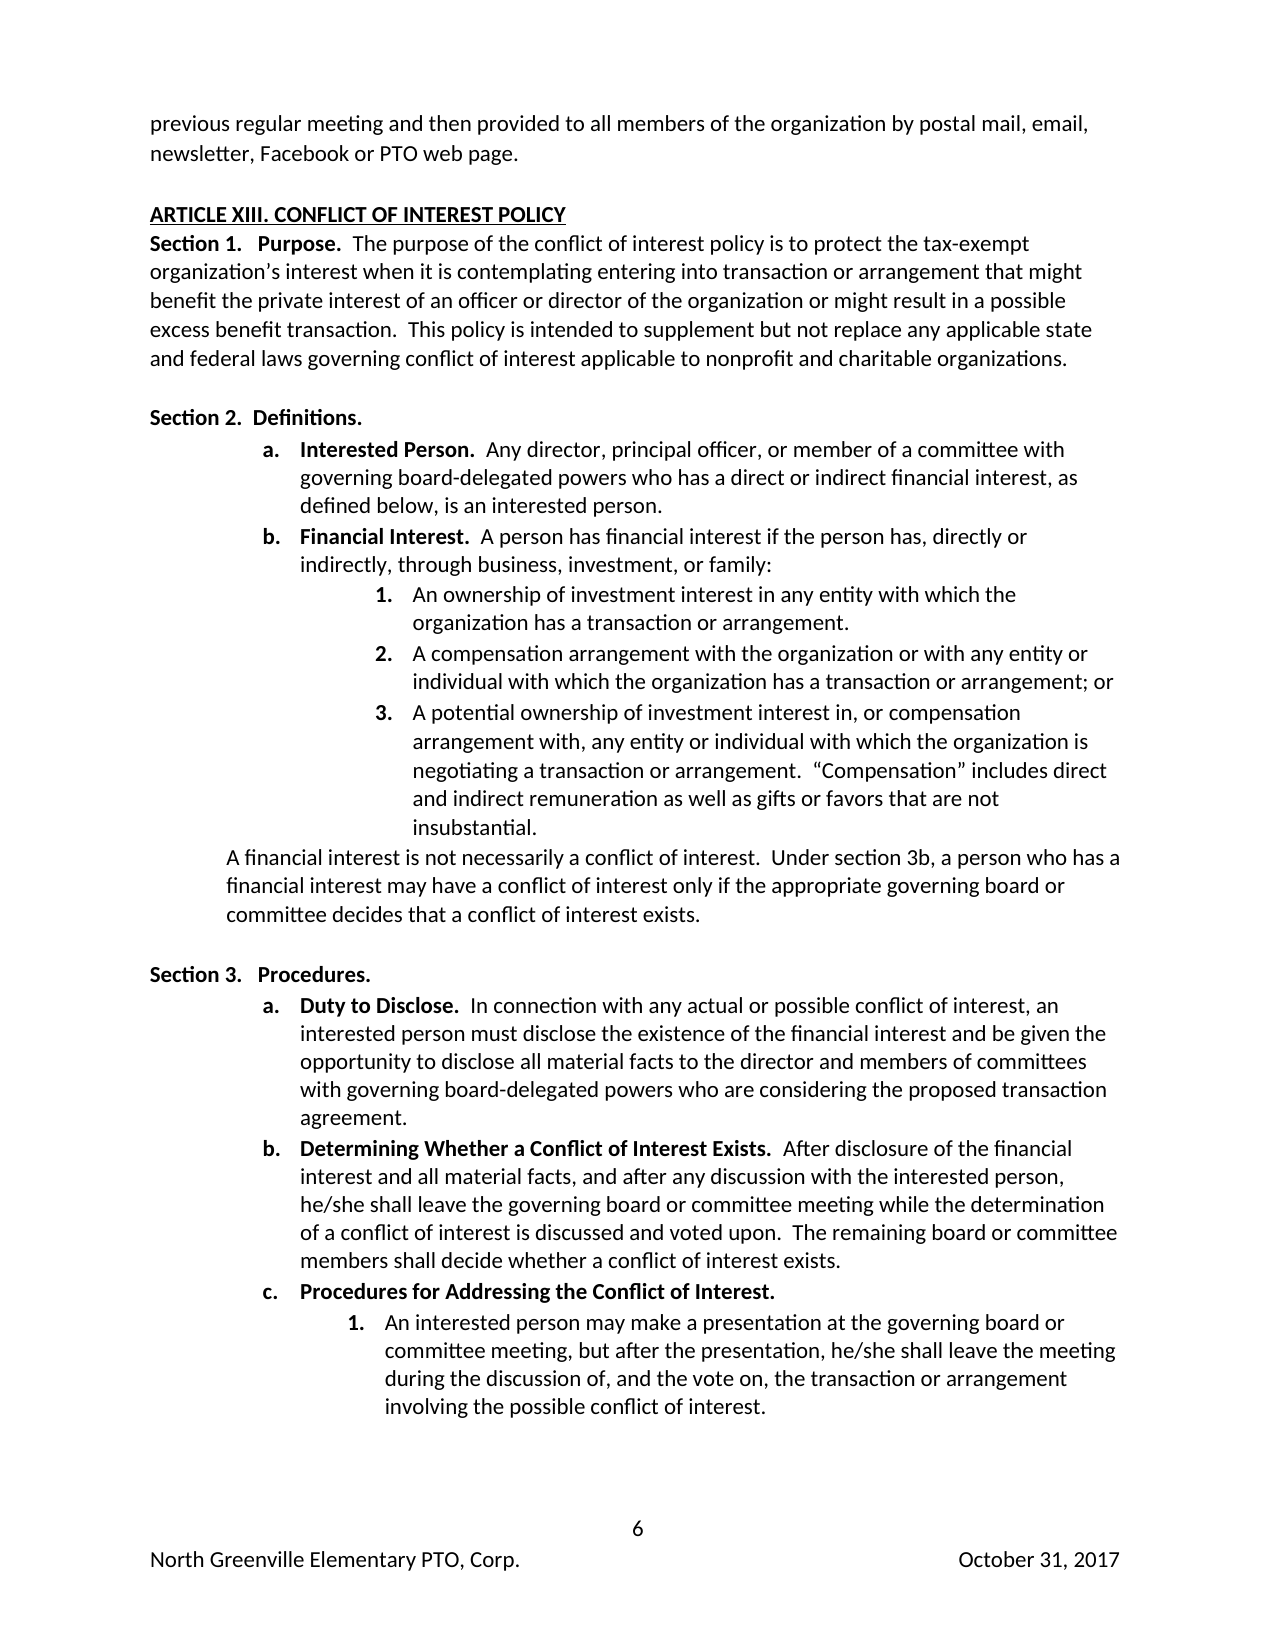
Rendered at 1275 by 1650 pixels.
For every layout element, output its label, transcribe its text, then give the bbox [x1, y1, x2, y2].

text Section 2. Definitions. [149, 403, 1125, 432]
list A compensation arrangement with the organization or with any entity or individual with which the organization has a transaction or arrangement; or [375, 639, 1125, 695]
list An ownership of investment interest in any entity with which the organization has a transaction or arrangement. [375, 581, 1125, 637]
list Duty to Disclose. In connection with any actual or possible conflict of interest, an interested person must disclose the existence of the financial interest and be given the opportunity to disclose all material facts to the director and members of committees with governing board-delegated powers who are considering the proposed transaction agreement. [262, 991, 1125, 1131]
list Determining Whether a Conflict of Interest Exists. After disclosure of the financial interest and all material facts, and after any discussion with the interested person, he/she shall leave the governing board or committee meeting while the determination of a conflict of interest is discussed and voted upon. The remaining board or committee members shall decide whether a conflict of interest exists. [262, 1134, 1125, 1274]
subtitle ARTICLE XIII. CONFLICT OF INTEREST POLICY [149, 200, 1125, 228]
list Financial Interest. A person has financial interest if the person has, directly or indirectly, through business, investment, or family: [262, 522, 1125, 578]
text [150, 109, 1125, 167]
list An interested person may make a presentation at the governing board or committee meeting, but after the presentation, he/she shall leave the meeting during the discussion of, and the vote on, the transaction or arrangement involving the possible conflict of interest. [347, 1308, 1125, 1421]
list A potential ownership of investment interest in, or compensation arrangement with, any entity or individual with which the organization is negotiating a transaction or arrangement. “Compensation” includes direct and indirect remuneration as well as gifts or favors that are not insubstantial. [375, 698, 1125, 841]
text A financial interest is not necessarily a conflict of interest. Under section 3b, a person who has a financial interest may have a conflict of interest only if the appropriate governing board or committee decides that a conflict of interest exists. [226, 843, 1125, 928]
text Section 1. Purpose. The purpose of the conflict of interest policy is to protect the tax-exempt organization’s interest when it is contemplating entering into transaction or arrangement that might benefit the private interest of an officer or director of the organization or might result in a possible excess benefit transaction. This policy is intended to supplement but not replace any applicable state and federal laws governing conflict of interest applicable to nonprofit and charitable organizations. [149, 229, 1125, 372]
list Procedures for Addressing the Conflict of Interest. [262, 1277, 1125, 1305]
list Interested Person. Any director, principal officer, or member of a committee with governing board-delegated powers who has a direct or indirect financial interest, as defined below, is an interested person. [262, 435, 1125, 519]
text Section 3. Procedures. [149, 960, 1125, 988]
